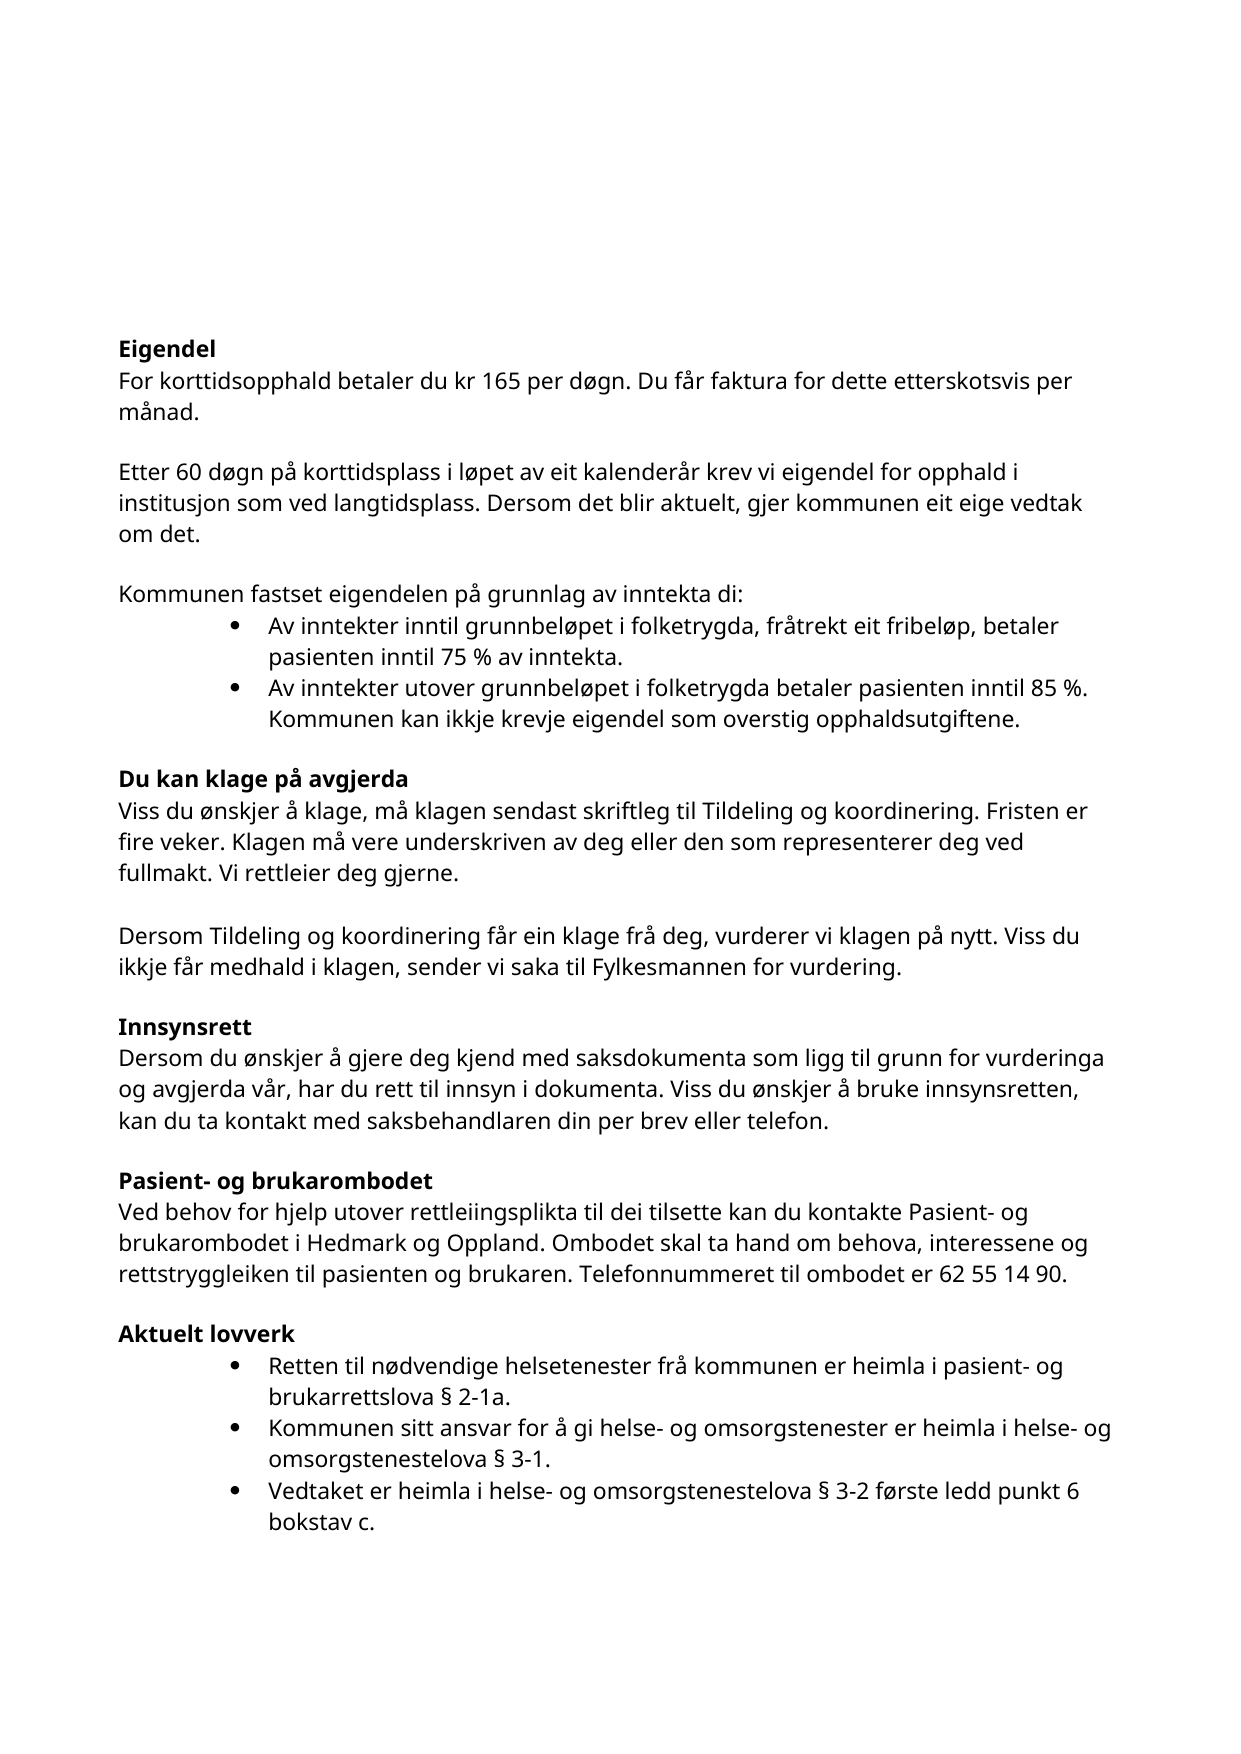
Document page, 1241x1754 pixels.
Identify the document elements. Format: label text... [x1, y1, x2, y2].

text Dersom Tildeling og koordinering får ein klage frå deg, vurderer vi klagen på nytt. Viss du ikkje får medhald i klagen, sender vi saka til Fylkesmannen for vurdering. [118, 920, 1122, 982]
list Kommunen sitt ansvar for å gi helse- og omsorgstenester er heimla i helse- og omsorgstenestelova § 3-1. [231, 1412, 1122, 1475]
text Ved behov for hjelp utover rettleiingsplikta til dei tilsette kan du kontakte Pasient- og brukarombodet i Hedmark og Oppland. Ombodet skal ta hand om behova, interessene og rettstryggleiken til pasienten og brukaren. Telefonnummeret til ombodet er 62 55 14 90. [118, 1196, 1122, 1290]
list Av inntekter inntil grunnbeløpet i folketrygda, fråtrekt eit fribeløp, betaler pasienten inntil 75 % av inntekta. [231, 610, 1122, 672]
text Kommunen fastset eigendelen på grunnlag av inntekta di: [118, 578, 1122, 610]
list Av inntekter utover grunnbeløpet i folketrygda betaler pasienten inntil 85 %. Kommunen kan ikkje krevje eigendel som overstig opphaldsutgiftene. [231, 672, 1122, 735]
text Du kan klage på avgjerda [118, 763, 1122, 795]
text Dersom du ønskjer å gjere deg kjend med saksdokumenta som ligg til grunn for vurderinga og avgjerda vår, har du rett til innsyn i dokumenta. Viss du ønskjer å bruke innsynsretten, kan du ta kontakt med saksbehandlaren din per brev eller telefon. [118, 1042, 1122, 1136]
text Viss du ønskjer å klage, må klagen sendast skriftleg til Tildeling og koordinering. Fristen er fire veker. Klagen må vere underskriven av deg eller den som representerer deg ved fullmakt. Vi rettleier deg gjerne. [118, 795, 1122, 888]
text Innsynsrett [118, 1011, 1122, 1042]
list Vedtaket er heimla i helse- og omsorgstenestelova § 3-2 første ledd punkt 6 bokstav c. [231, 1475, 1122, 1537]
text Etter 60 døgn på korttidsplass i løpet av eit kalenderår krev vi eigendel for opphald i institusjon som ved langtidsplass. Dersom det blir aktuelt, gjer kommunen eit eige vedtak om det. [118, 456, 1122, 550]
text Pasient- og brukarombodet [118, 1165, 1122, 1196]
text Eigendel [118, 177, 1122, 365]
list Retten til nødvendige helsetenester frå kommunen er heimla i pasient- og brukarrettslova § 2-1a. [231, 1350, 1122, 1412]
text Aktuelt lovverk [118, 1318, 1122, 1350]
text For korttidsopphald betaler du kr 165 per døgn. Du får faktura for dette etterskotsvis per månad. [118, 365, 1122, 427]
